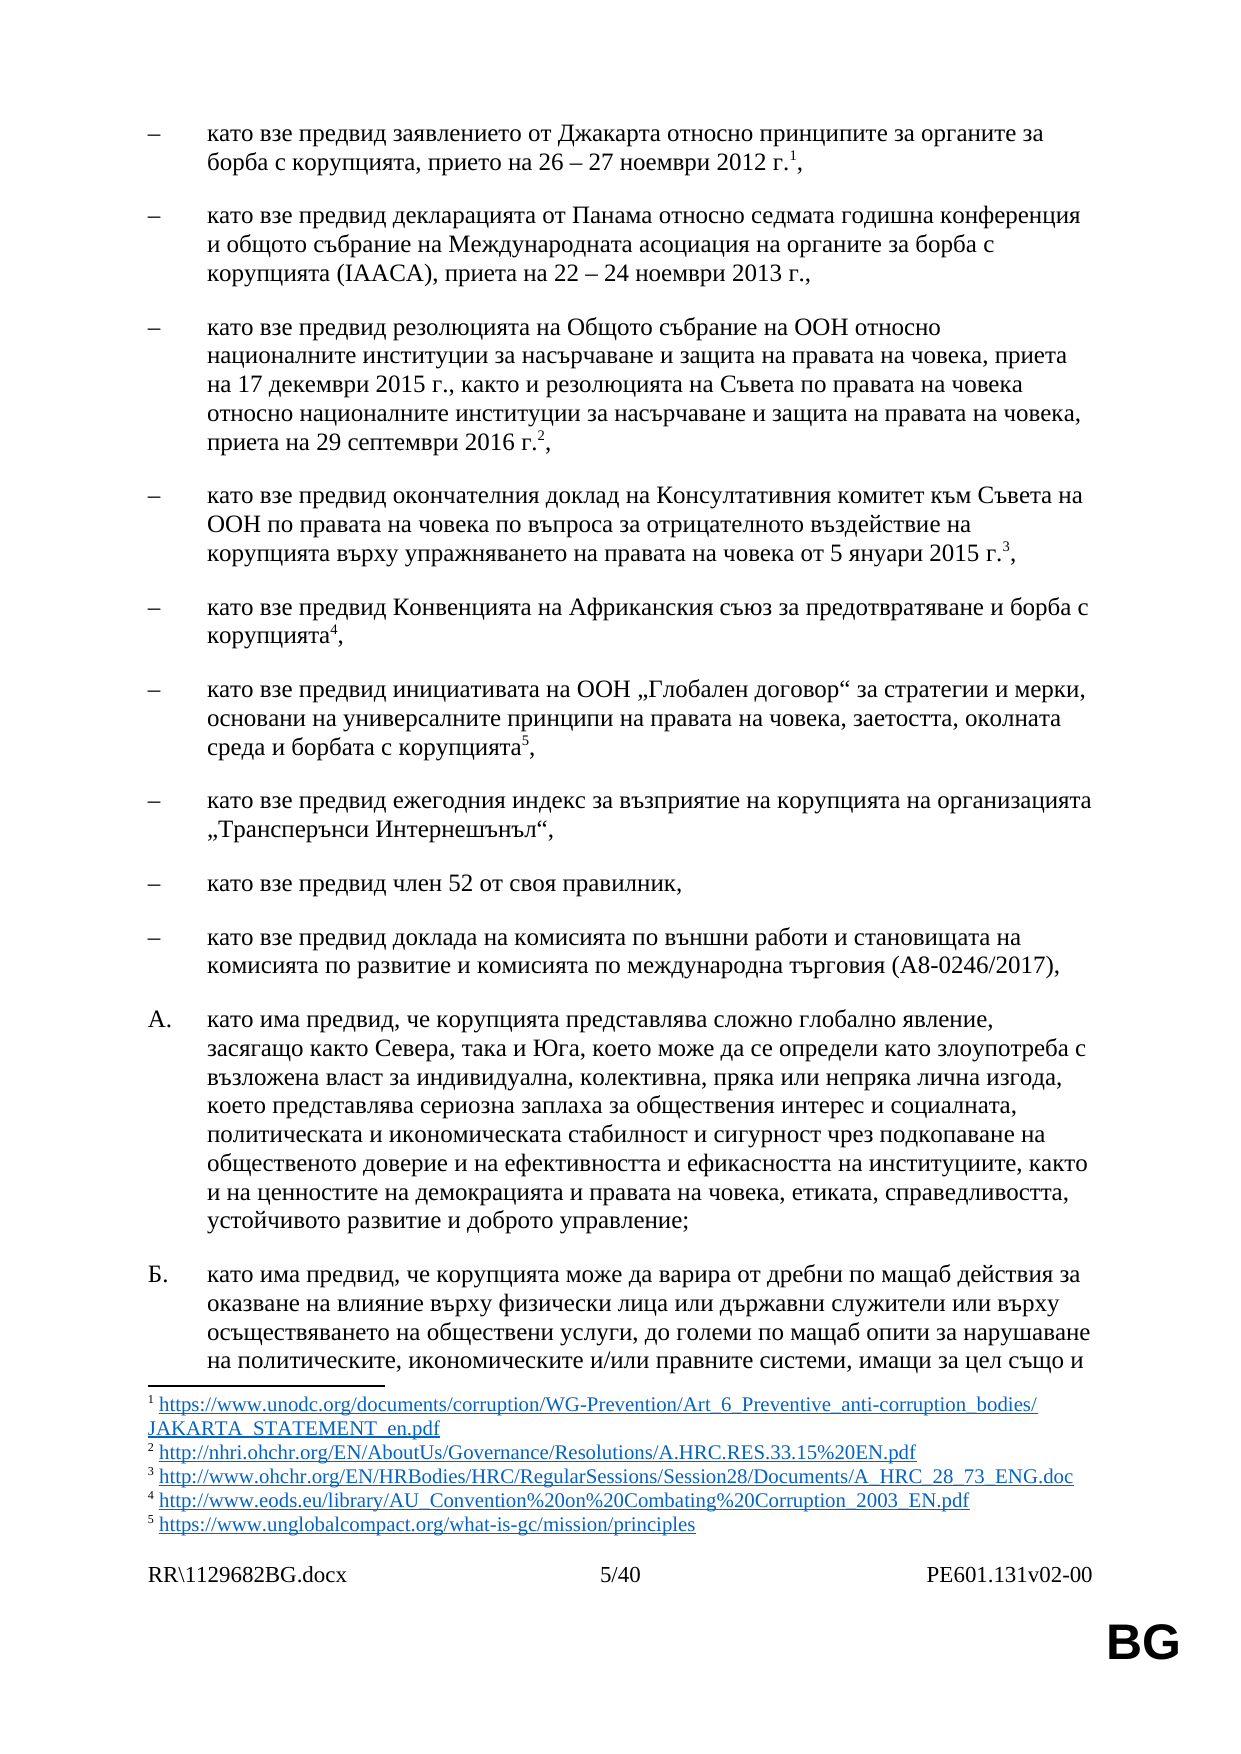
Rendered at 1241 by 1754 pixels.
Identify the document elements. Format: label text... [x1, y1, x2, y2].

text – като взе предвид декларацията от Панама относно седмата годишна конференция и общото събрание на Международната асоциация на органите за борба с корупцията (IAACA), приета на 22 – 24 ноември 2013 г., [148, 201, 1092, 287]
text – като взе предвид ежегодния индекс за възприятие на корупцията на организацията „Трансперънси Интернешънъл“, [148, 786, 1092, 843]
text А. като има предвид, че корупцията представлява сложно глобално явление, засягащо както Севера, така и Юга, което може да се определи като злоупотреба с възложена власт за индивидуална, колективна, пряка или непряка лична изгода, което представлява сериозна заплаха за обществения интерес и социалната, политическата и икономическата стабилност и сигурност чрез подкопаване на общественото доверие и на ефективността и ефикасността на институциите, както и на ценностите на демокрацията и правата на човека, етиката, справедливостта, устойчивото развитие и доброто управление; [148, 1004, 1092, 1234]
text – като взе предвид заявлението от Джакарта относно принципите за органите за борба с корупцията, прието на 26 – 27 ноември 2012 г., [148, 118, 1092, 176]
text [148, 1259, 1092, 1374]
text – като взе предвид резолюцията на Общото събрание на ООН относно националните институции за насърчаване и защита на правата на човека, приета на 17 декември 2015 г., както и резолюцията на Съвета по правата на човека относно националните институции за насърчаване и защита на правата на човека, приета на 29 септември 2016 г., [148, 312, 1092, 456]
text – като взе предвид член 52 от своя правилник, [148, 868, 1092, 897]
text – като взе предвид окончателния доклад на Консултативния комитет към Съвета на ООН по правата на човека по въпроса за отрицателното въздействие на корупцията върху упражняването на правата на човека от 5 януари 2015 г., [148, 481, 1092, 567]
text – като взе предвид инициативата на ООН „Глобален договор“ за стратегии и мерки, основани на универсалните принципи на правата на човека, заетостта, околната среда и борбата с корупцията, [148, 674, 1092, 761]
text – като взе предвид Конвенцията на Африканския съюз за предотвратяване и борба с корупцията, [148, 592, 1092, 649]
text – като взе предвид доклада на комисията по външни работи и становищата на комисията по развитие и комисията по международна търговия (A8-0246/2017), [148, 922, 1092, 979]
